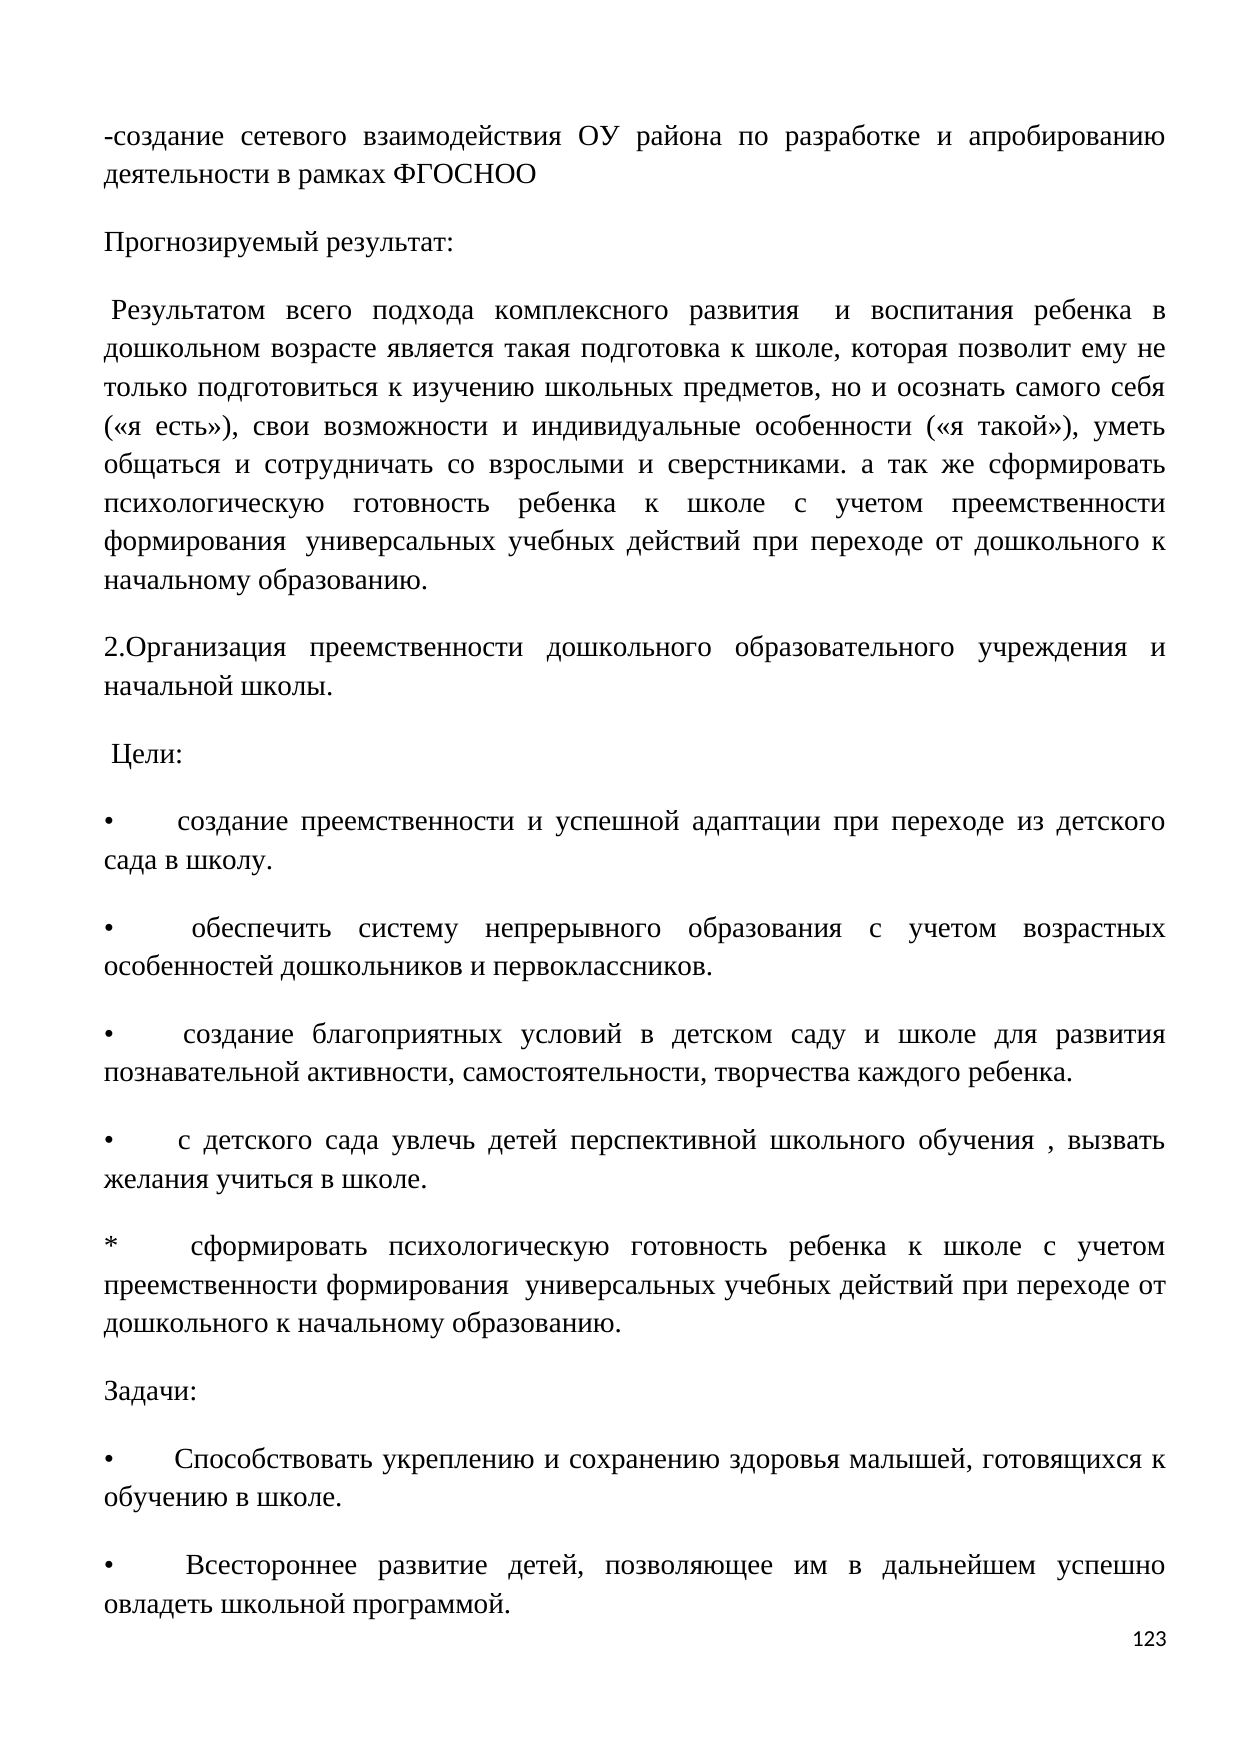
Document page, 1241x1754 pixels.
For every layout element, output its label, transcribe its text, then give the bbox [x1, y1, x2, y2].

text • с детского сада увлечь детей перспективной школьного обучения , вызвать желания учиться в школе. [103, 1122, 1167, 1194]
text • создание преемственности и успешной адаптации при переходе из детского сада в школу. [103, 803, 1167, 876]
text Цели: [103, 736, 1167, 769]
text • Всестороннее развитие детей, позволяющее им в дальнейшем успешно овладеть школьной программой. [103, 1547, 1167, 1619]
text Задачи: [103, 1373, 1167, 1407]
text -создание сетевого взаимодействия ОУ района по разработке и апробированию деятельности в рамках ФГОСНОО [103, 118, 1167, 190]
text • Способствовать укреплению и сохранению здоровья малышей, готовящихся к обучению в школе. [103, 1441, 1167, 1513]
text 2.Организация преемственности дошкольного образовательного учреждения и начальной школы. [103, 629, 1167, 702]
text Результатом всего подхода комплексного развития и воспитания ребенка в дошкольном возрасте является такая подготовка к школе, которая позволит ему не только подготовиться к изучению школьных предметов, но и осознать самого себя («я есть»), свои возможности и индивидуальные особенности («я такой»), уметь общаться и сотрудничать со взрослыми и сверстниками. а так же сформировать психологическую готовность ребенка к школе с учетом преемственности формирования универсальных учебных действий при переходе от дошкольного к начальному образованию. [103, 292, 1167, 595]
text • обеспечить систему непрерывного образования с учетом возрастных особенностей дошкольников и первоклассников. [103, 910, 1167, 982]
text Прогнозируемый результат: [103, 224, 1167, 258]
text • создание благоприятных условий в детском саду и школе для развития познавательной активности, самостоятельности, творчества каждого ребенка. [103, 1016, 1167, 1088]
